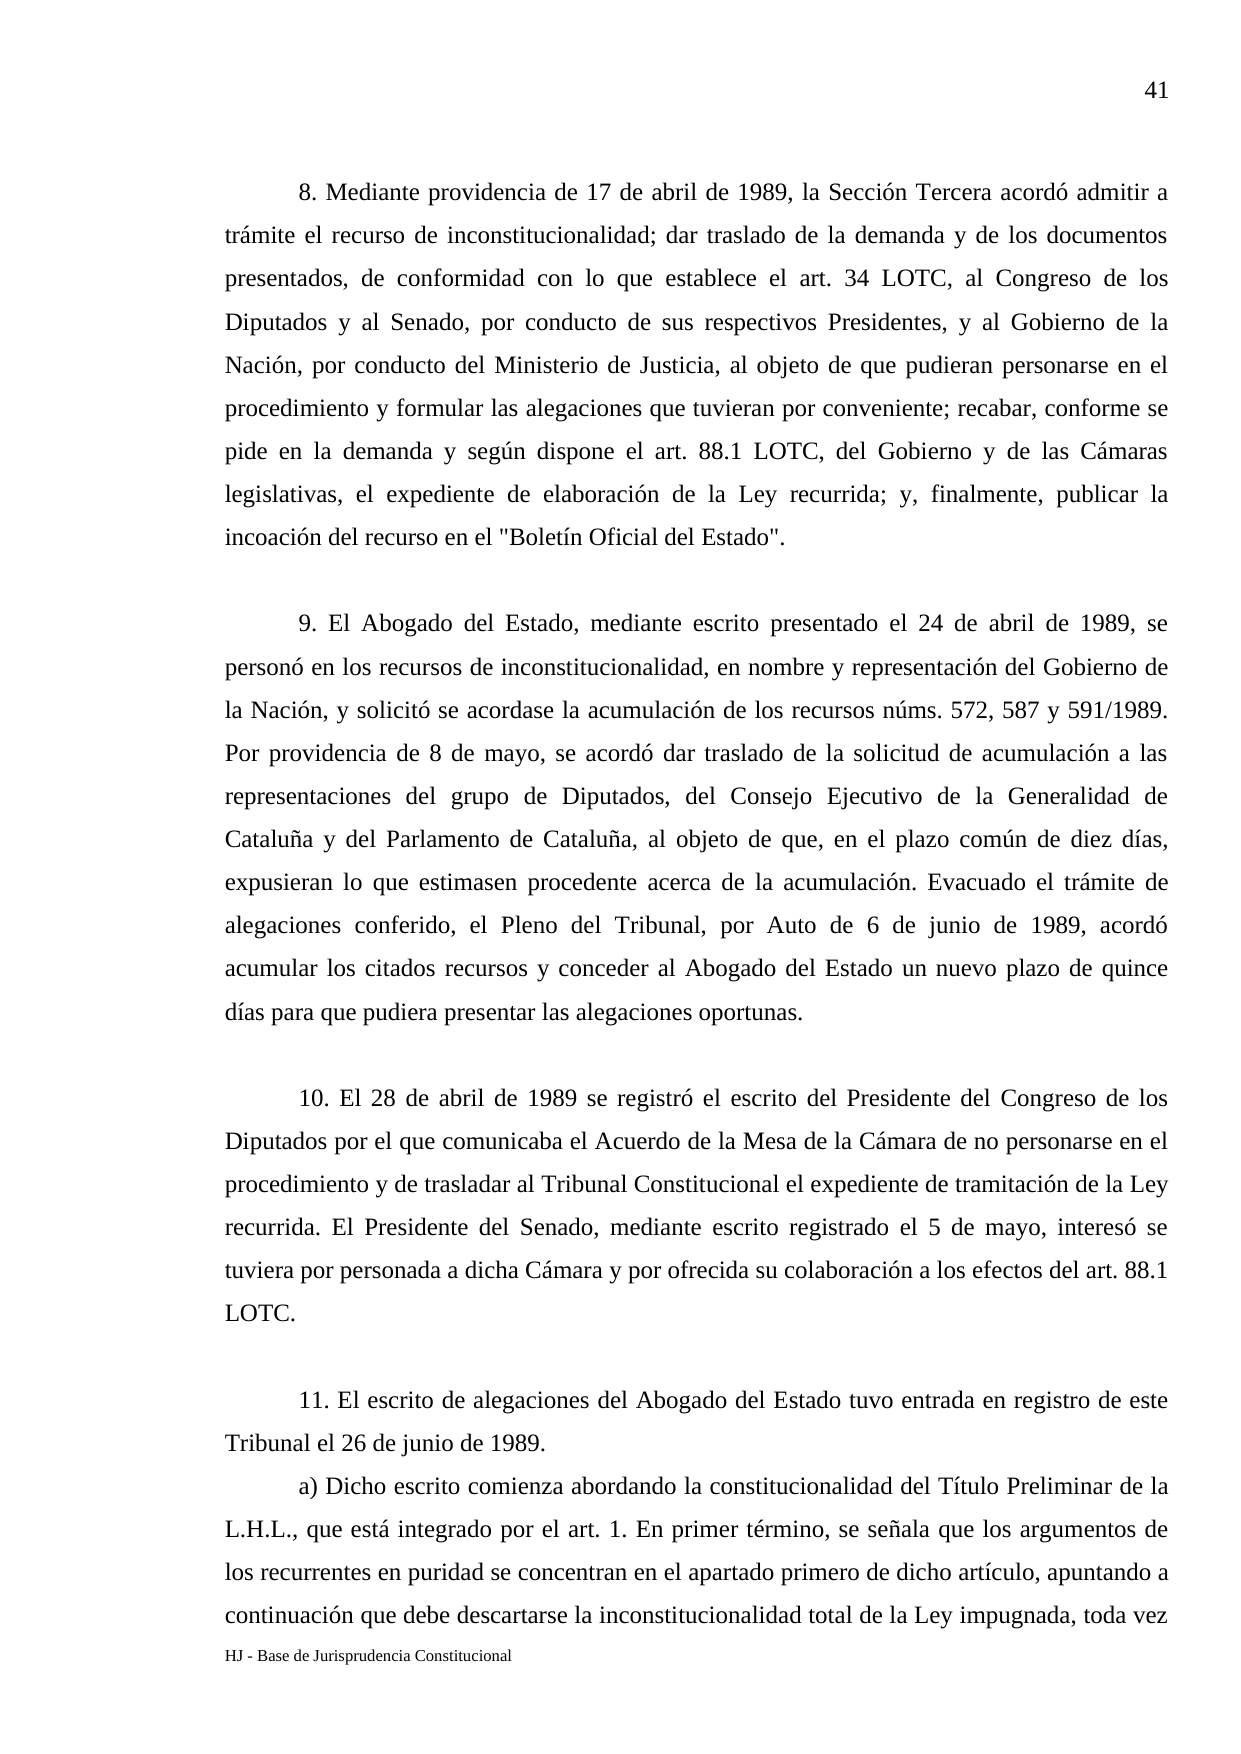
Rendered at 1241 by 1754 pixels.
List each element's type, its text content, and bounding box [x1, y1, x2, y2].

text 11. El escrito de alegaciones del Abogado del Estado tuvo entrada en registro de este Tribunal el 26 de junio de 1989. [224, 1385, 1169, 1457]
text 9. El Abogado del Estado, mediante escrito presentado el 24 de abril de 1989, se personó en los recursos de inconstitucionalidad, en nombre y representación del Gobierno de la Nación, y solicitó se acordase la acumulación de los recursos núms. 572, 587 y 591/1989. Por providencia de 8 de mayo, se acordó dar traslado de la solicitud de acumulación a las representaciones del grupo de Diputados, del Consejo Ejecutivo de la Generalidad de Cataluña y del Parlamento de Cataluña, al objeto de que, en el plazo común de diez días, expusieran lo que estimasen procedente acerca de la acumulación. Evacuado el trámite de alegaciones conferido, el Pleno del Tribunal, por Auto de 6 de junio de 1989, acordó acumular los citados recursos y conceder al Abogado del Estado un nuevo plazo de quince días para que pudiera presentar las alegaciones oportunas. [224, 608, 1169, 1025]
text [224, 1471, 1169, 1629]
text 8. Mediante providencia de 17 de abril de 1989, la Sección Tercera acordó admitir a trámite el recurso de inconstitucionalidad; dar traslado de la demanda y de los documentos presentados, de conformidad con lo que establece el art. 34 LOTC, al Congreso de los Diputados y al Senado, por conducto de sus respectivos Presidentes, y al Gobierno de la Nación, por conducto del Ministerio de Justicia, al objeto de que pudieran personarse en el procedimiento y formular las alegaciones que tuvieran por conveniente; recabar, conforme se pide en la demanda y según dispone el art. 88.1 LOTC, del Gobierno y de las Cámaras legislativas, el expediente de elaboración de la Ley recurrida; y, finalmente, publicar la incoación del recurso en el "Boletín Oficial del Estado". [224, 177, 1169, 551]
text 10. El 28 de abril de 1989 se registró el escrito del Presidente del Congreso de los Diputados por el que comunicaba el Acuerdo de la Mesa de la Cámara de no personarse en el procedimiento y de trasladar al Tribunal Constitucional el expediente de tramitación de la Ley recurrida. El Presidente del Senado, mediante escrito registrado el 5 de mayo, interesó se tuviera por personada a dicha Cámara y por ofrecida su colaboración a los efectos del art. 88.1 LOTC. [224, 1083, 1169, 1327]
